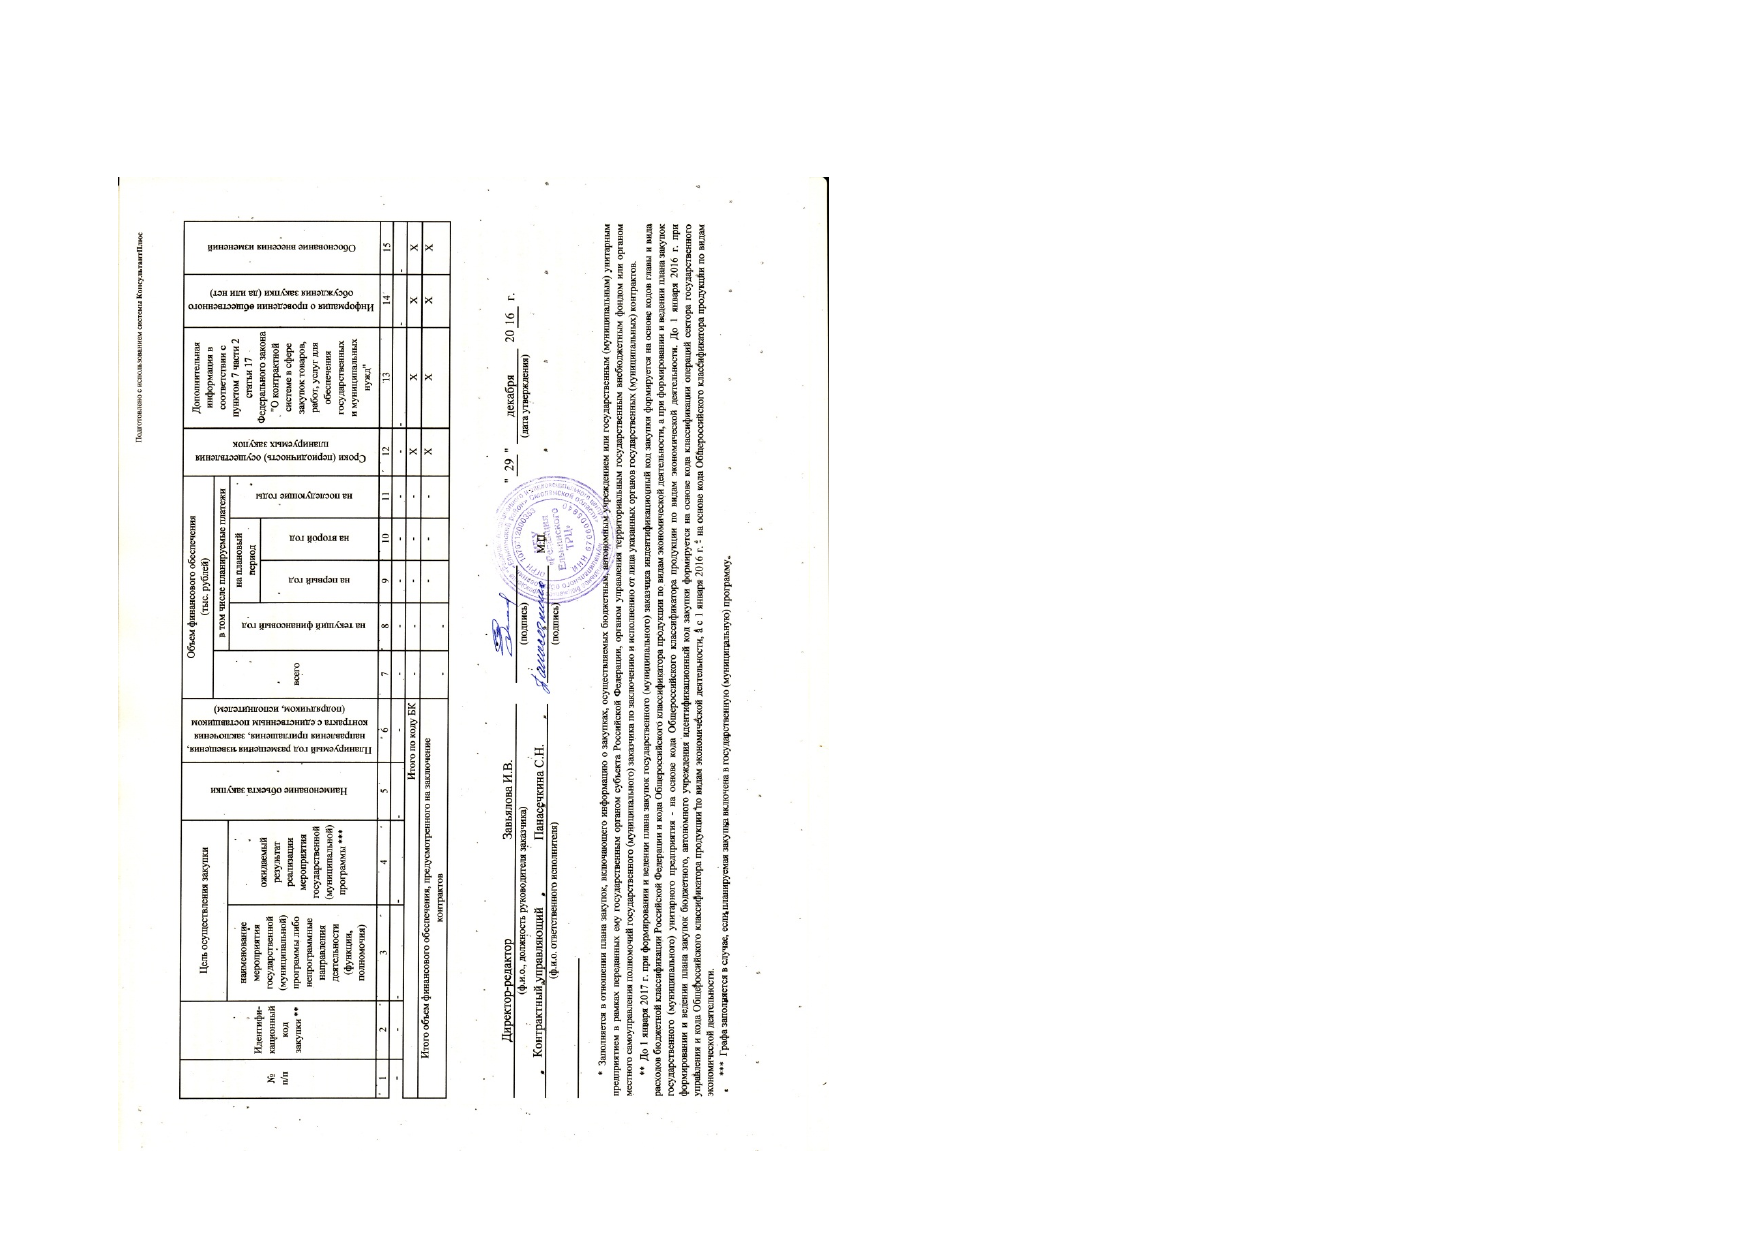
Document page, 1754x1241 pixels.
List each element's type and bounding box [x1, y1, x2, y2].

picture [118, 177, 829, 1151]
